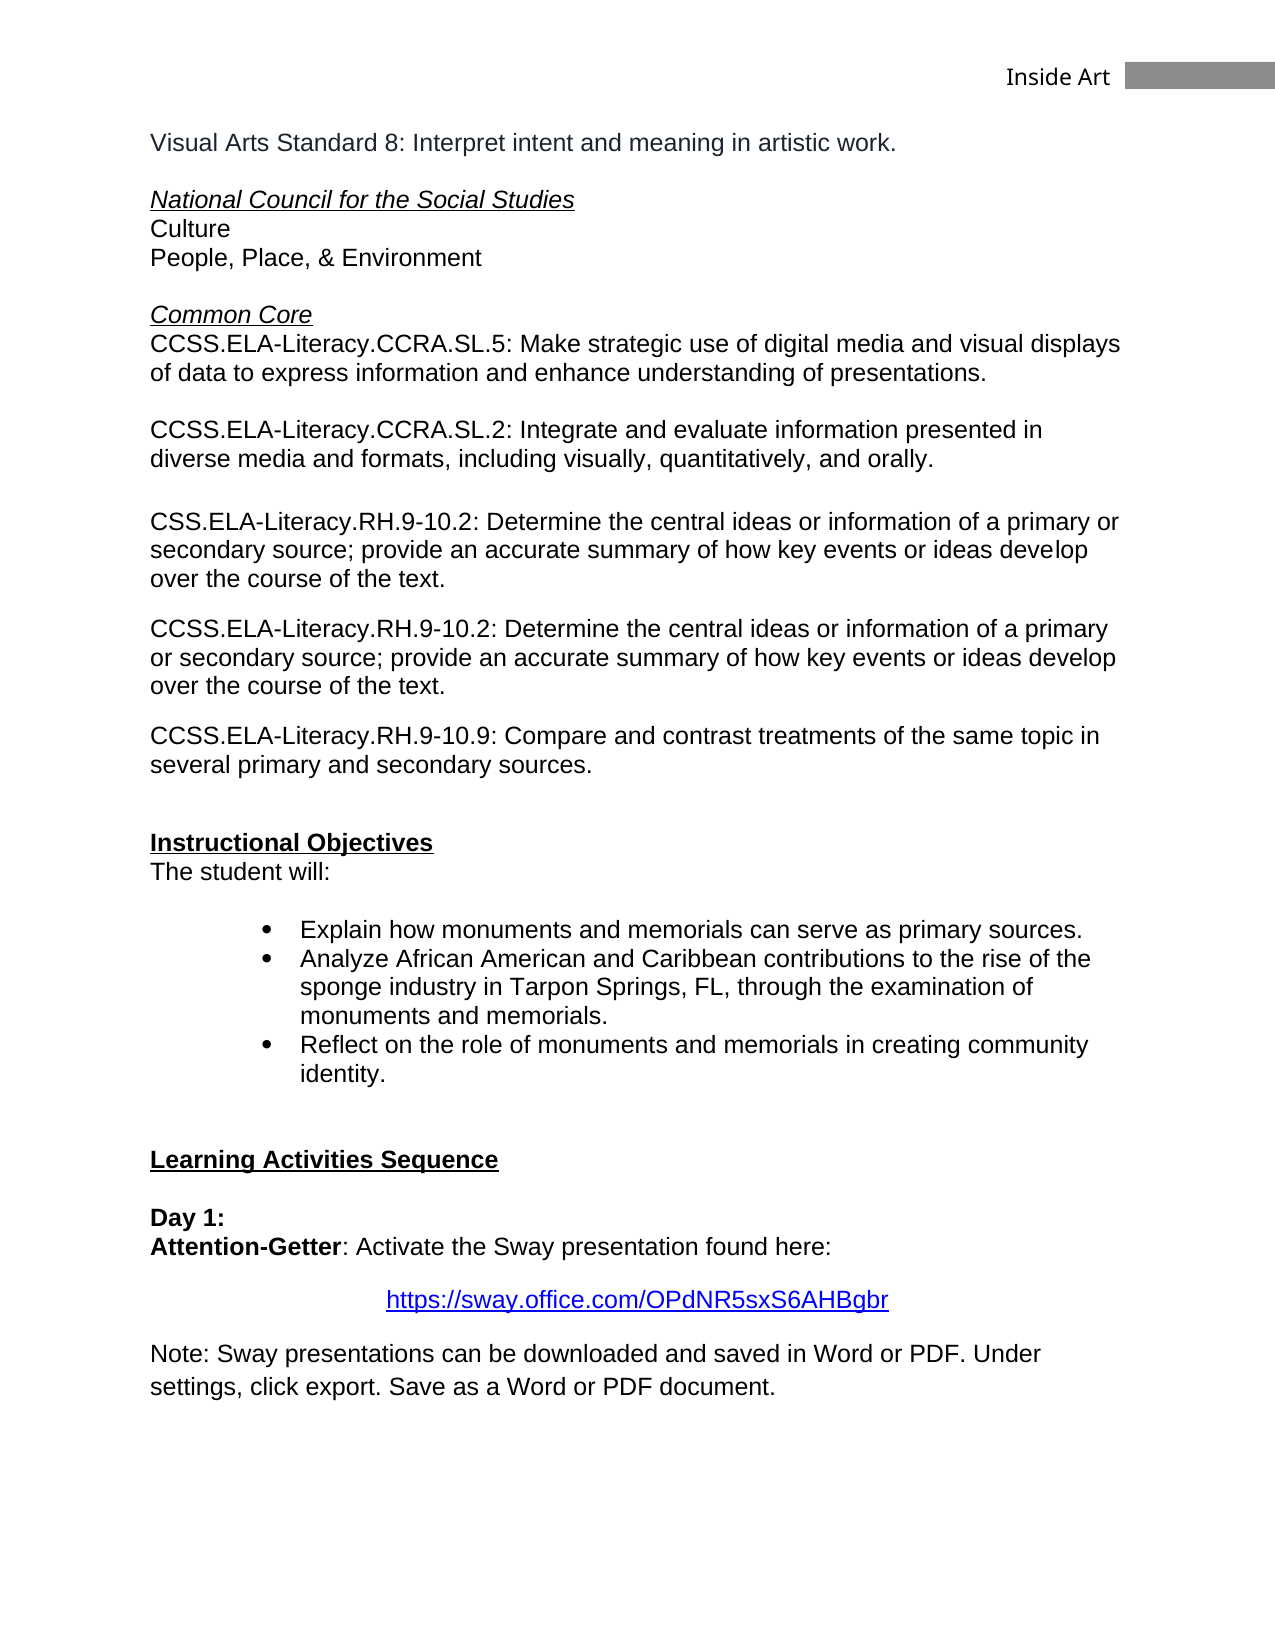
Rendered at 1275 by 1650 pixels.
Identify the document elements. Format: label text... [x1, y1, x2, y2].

text Learning Activities Sequence [150, 1145, 1125, 1174]
text People, Place, & Environment [150, 243, 1125, 271]
text National Council for the Social Studies [150, 185, 1125, 214]
text Instructional Objectives [150, 828, 1125, 857]
text Common Core [150, 300, 1125, 329]
text Day 1: [150, 1203, 1125, 1232]
subtitle CCSS.ELA-Literacy.CCRA.SL.2: Integrate and evaluate information presented in diverse media and formats, including visually, quantitatively, and orally. [150, 415, 1125, 473]
text Attention-Getter: Activate the Sway presentation found here: [150, 1232, 1125, 1260]
text CCSS.ELA-Literacy.CCRA.SL.5: Make strategic use of digital media and visual displays of data to express information and enhance understanding of presentations. [150, 329, 1125, 386]
list Visual Arts Standard 8: Interpret intent and meaning in artistic work. [150, 128, 1125, 156]
text The student will: [150, 857, 1125, 886]
text Culture [150, 214, 1125, 243]
text CSS.ELA-Literacy.RH.9-10.2: Determine the central ideas or information of a primary or secondary source; provide an accurate summary of how key events or ideas develop over the course of the text. [150, 507, 1125, 593]
text CCSS.ELA-Literacy.RH.9-10.9: Compare and contrast treatments of the same topic in several primary and secondary sources. [150, 721, 1125, 778]
list Analyze African American and Caribbean contributions to the rise of the sponge industry in Tarpon Springs, FL, through the examination of monuments and memorials. [262, 943, 1125, 1030]
text https://sway.office.com/OPdNR5sxS6AHBgbr [150, 1286, 1125, 1314]
text Note: Sway presentations can be downloaded and saved in Word or PDF. Under settings, click export. Save as a Word or PDF document. [150, 1339, 1125, 1401]
text CCSS.ELA-Literacy.RH.9-10.2: Determine the central ideas or information of a primary or secondary source; provide an accurate summary of how key events or ideas develop over the course of the text. [150, 614, 1125, 700]
list Reflect on the role of monuments and memorials in creating community identity. [262, 1030, 1125, 1087]
list Explain how monuments and memorials can serve as primary sources. [262, 915, 1125, 943]
